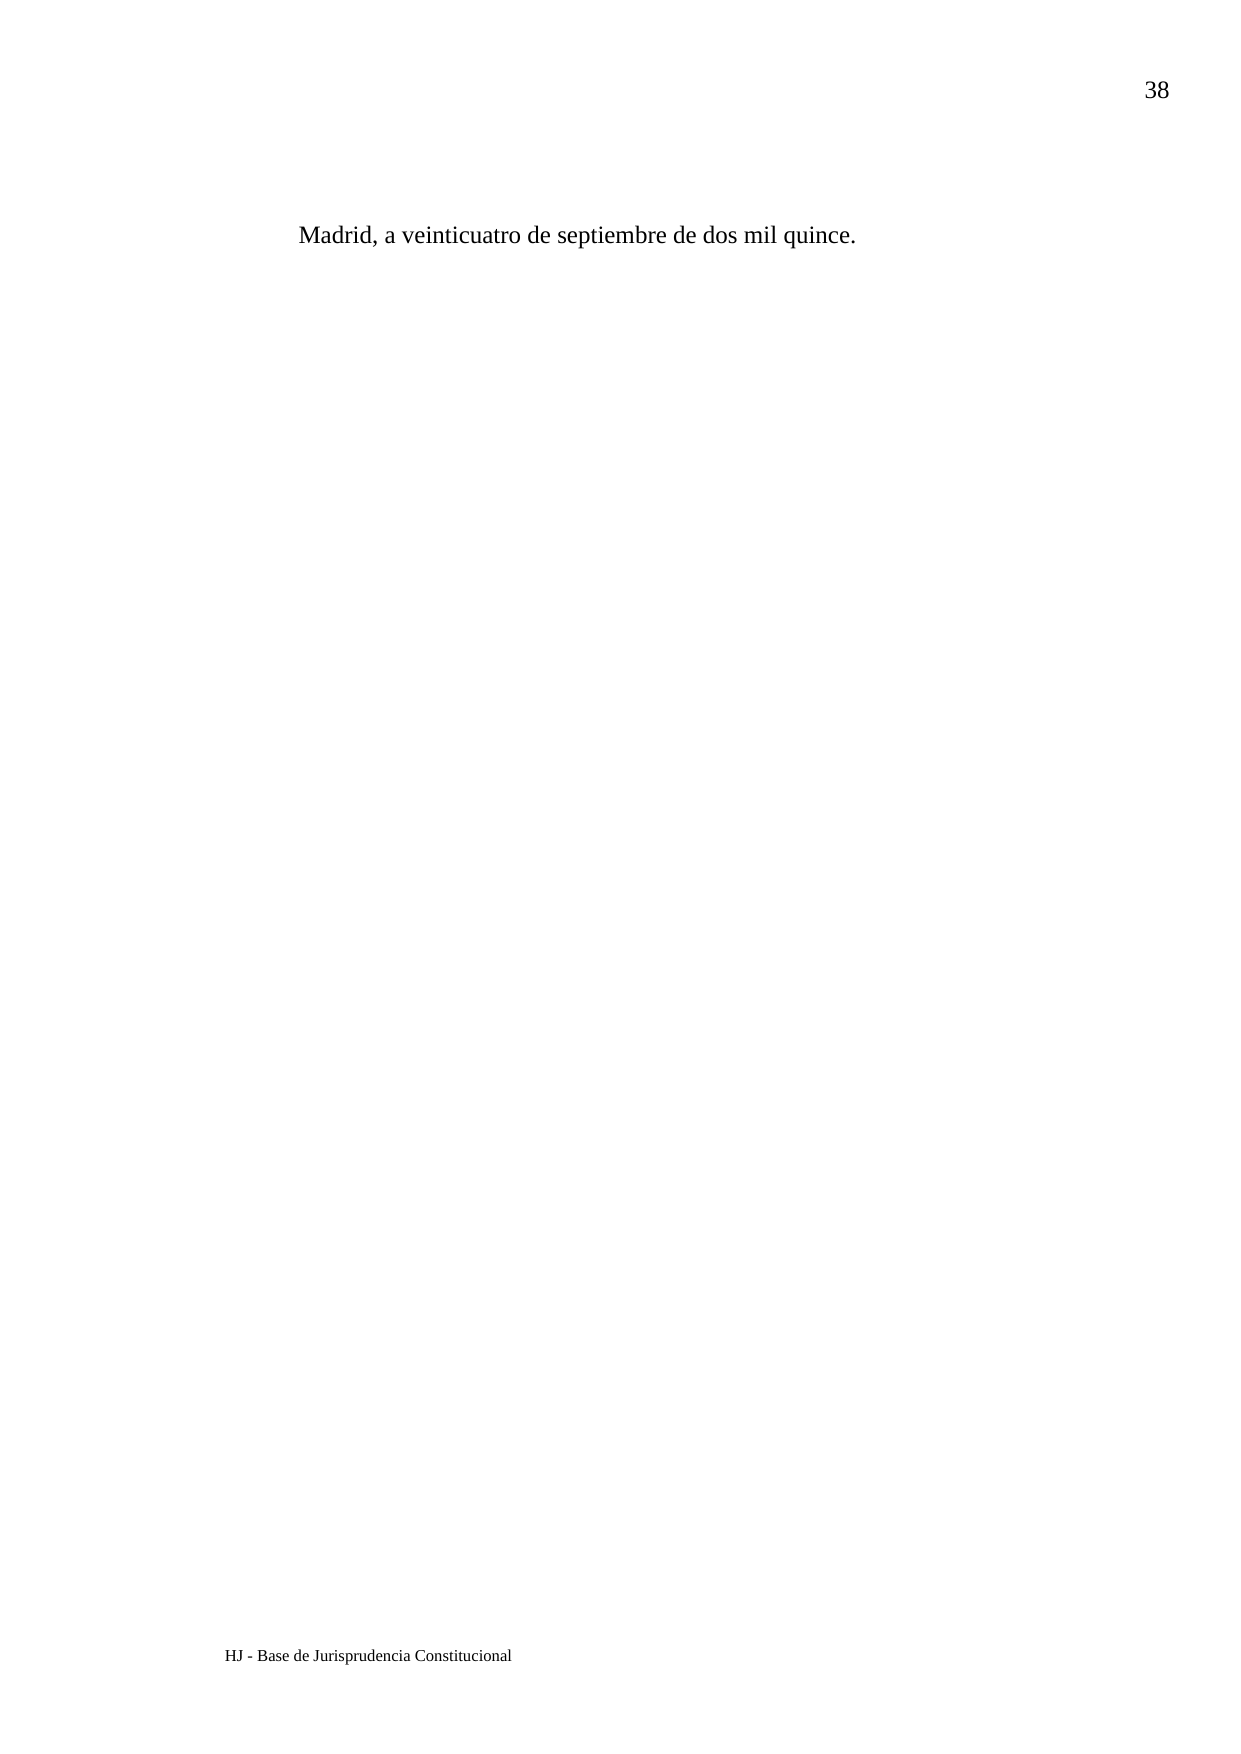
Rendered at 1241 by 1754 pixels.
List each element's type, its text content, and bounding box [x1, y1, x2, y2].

text Madrid, a veinticuatro de septiembre de dos mil quince. [224, 220, 1169, 249]
